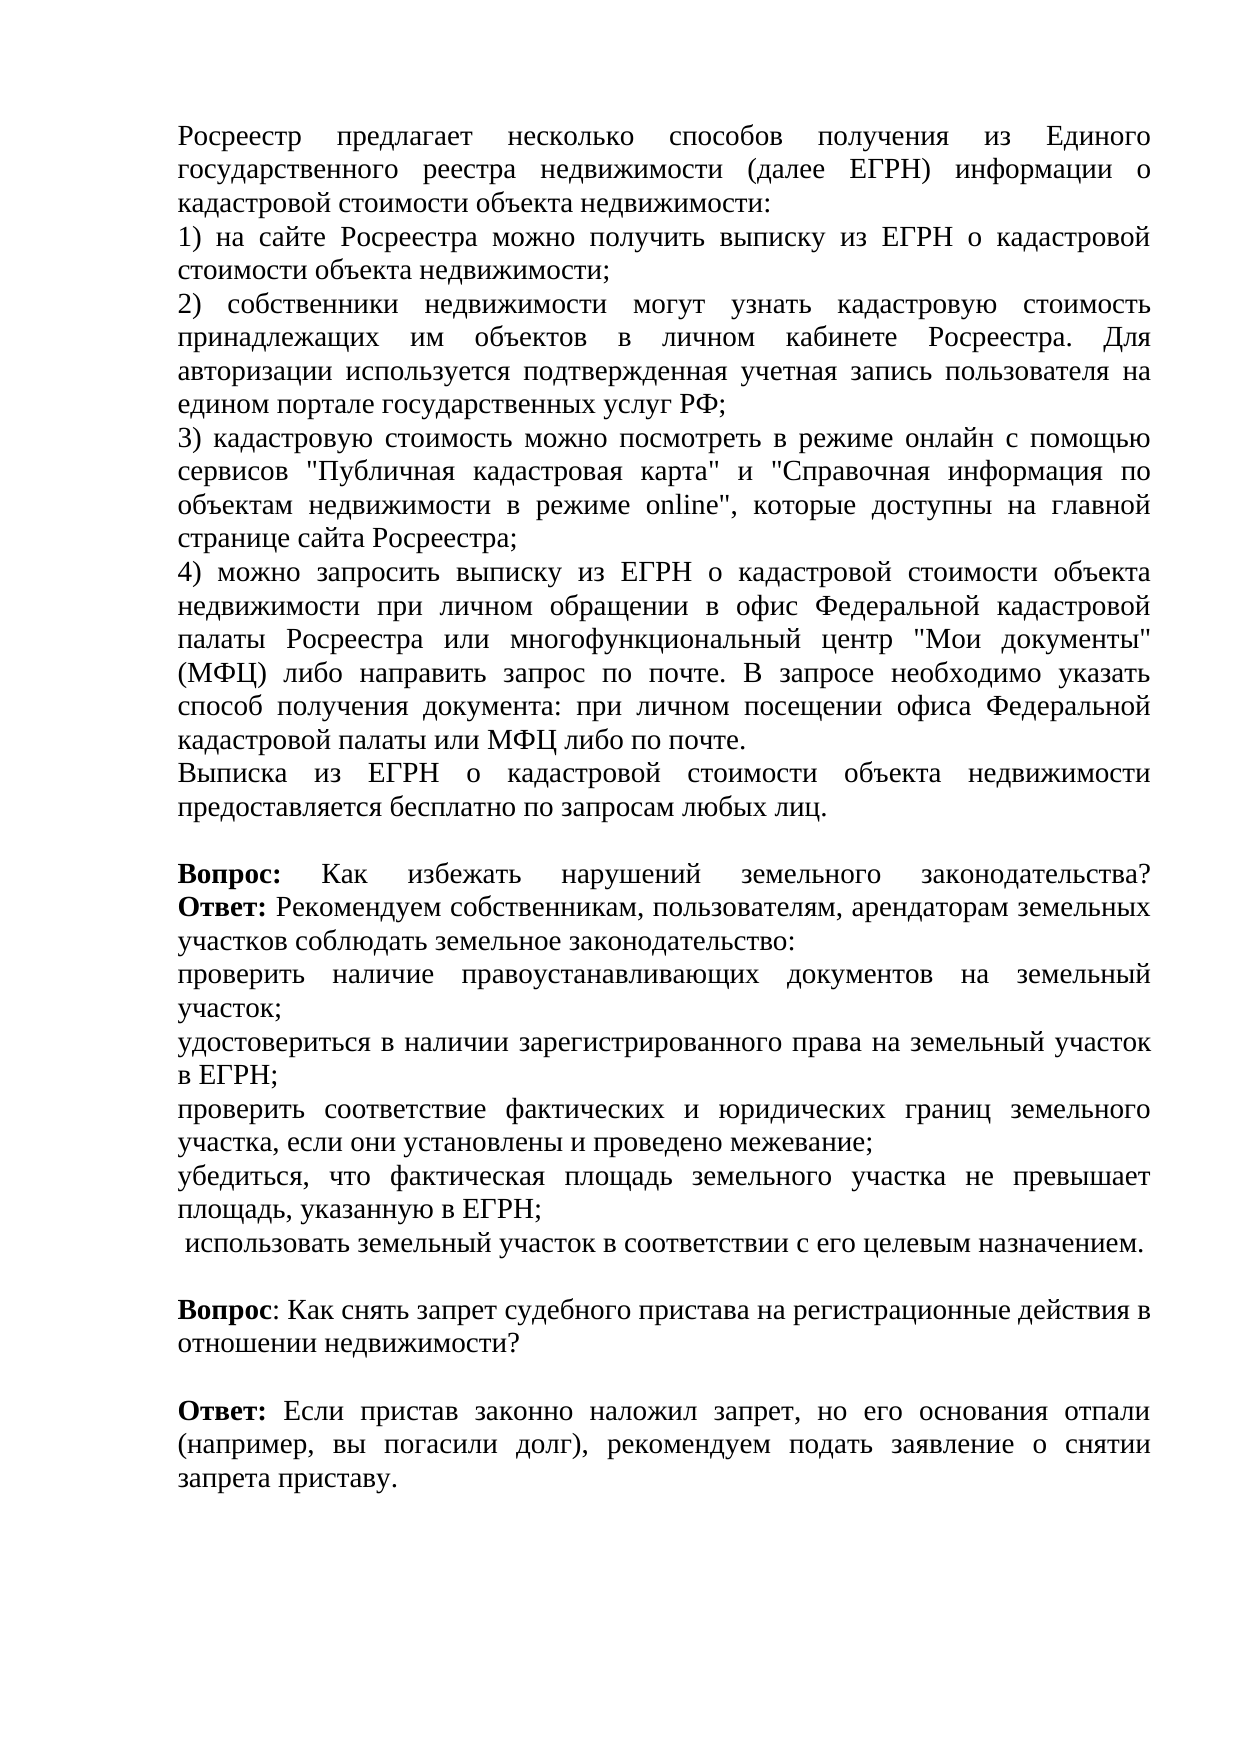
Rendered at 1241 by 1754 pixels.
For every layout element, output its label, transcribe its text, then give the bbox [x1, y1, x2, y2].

text удостовериться в наличии зарегистрированного права на земельный участок в ЕГРН; [177, 1024, 1152, 1091]
text проверить соответствие фактических и юридических границ земельного участка, если они установлены и проведено межевание; [177, 1091, 1152, 1158]
text 4) можно запросить выписку из ЕГРН о кадастровой стоимости объекта недвижимости при личном обращении в офис Федеральной кадастровой палаты Росреестра или многофункциональный центр "Мои документы" (МФЦ) либо направить запрос по почте. В запросе необходимо указать способ получения документа: при личном посещении офиса Федеральной кадастровой палаты или МФЦ либо по почте. [177, 554, 1152, 755]
text убедиться, что фактическая площадь земельного участка не превышает площадь, указанную в ЕГРН; [177, 1158, 1152, 1225]
text 3) кадастровую стоимость можно посмотреть в режиме онлайн с помощью сервисов "Публичная кадастровая карта" и "Справочная информация по объектам недвижимости в режиме online", которые доступны на главной странице сайта Росреестра; [177, 420, 1152, 554]
text Росреестр предлагает несколько способов получения из Единого государственного реестра недвижимости (далее ЕГРН) информации о кадастровой стоимости объекта недвижимости: [177, 118, 1152, 219]
text проверить наличие правоустанавливающих документов на земельный участок; [177, 957, 1152, 1024]
text 2) собственники недвижимости могут узнать кадастровую стоимость принадлежащих им объектов в личном кабинете Росреестра. Для авторизации используется подтвержденная учетная запись пользователя на едином портале государственных услуг РФ; [177, 286, 1152, 420]
text использовать земельный участок в соответствии с его целевым назначением. [177, 1225, 1152, 1258]
text Вопрос: Как снять запрет судебного пристава на регистрационные действия в отношении недвижимости? [177, 1292, 1152, 1359]
text Ответ: Если пристав законно наложил запрет, но его основания отпали (например, вы погасили долг), рекомендуем подать заявление о снятии запрета приставу. [177, 1393, 1152, 1493]
text Вопрос: Как избежать нарушений земельного законодательства? Ответ: Рекомендуем собственникам, пользователям, арендаторам земельных участков соблюдать земельное законодательство: [177, 856, 1152, 957]
text Выписка из ЕГРН о кадастровой стоимости объекта недвижимости предоставляется бесплатно по запросам любых лиц. [177, 755, 1152, 822]
text 1) на сайте Росреестра можно получить выписку из ЕГРН о кадастровой стоимости объекта недвижимости; [177, 219, 1152, 286]
